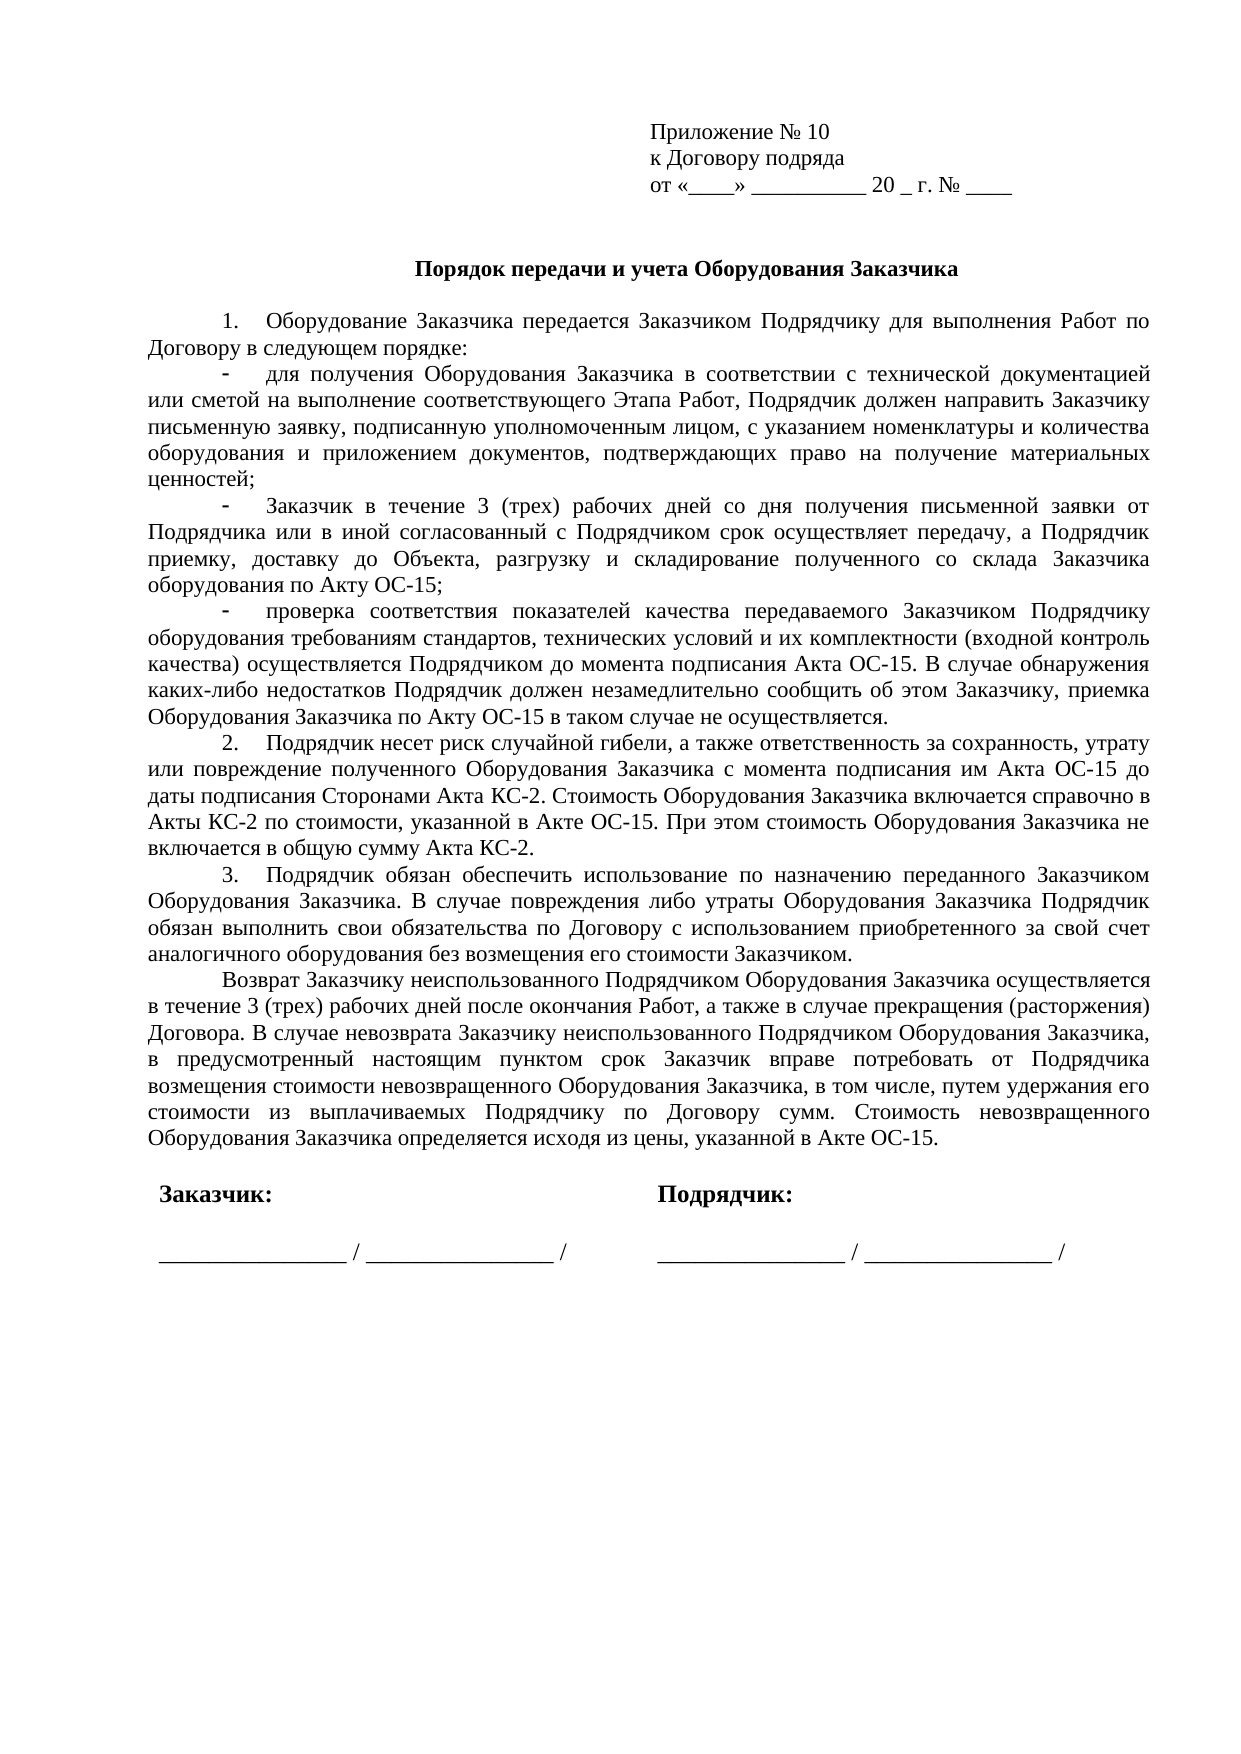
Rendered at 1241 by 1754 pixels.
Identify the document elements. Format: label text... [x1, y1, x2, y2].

text от «____» __________ 20 _ г. № ____ [148, 171, 1152, 197]
text Порядок передачи и учета Оборудования Заказчика [148, 255, 1152, 281]
table_cell _______________ / _______________ / [646, 1208, 1145, 1294]
text Приложение № 10 [148, 118, 1152, 144]
list Подрядчик несет риск случайной гибели, а также ответственность за сохранность, утрату или повреждение полученного Оборудования Заказчика с момента подписания им Акта ОС-15 до даты подписания Сторонами Акта КС-2. Стоимость Оборудования Заказчика включается справочно в Акты КС-2 по стоимости, указанной в Акте ОС-15. При этом стоимость Оборудования Заказчика не включается в общую сумму Акта КС-2. [148, 729, 1152, 861]
list Возврат Заказчику неиспользованного Подрядчиком Оборудования Заказчика осуществляется в течение 3 (трех) рабочих дней после окончания Работ, а также в случае прекращения (расторжения) Договора. В случае невозврата Заказчику неиспользованного Подрядчиком Оборудования Заказчика, в предусмотренный настоящим пунктом срок Заказчик вправе потребовать от Подрядчика возмещения стоимости невозвращенного Оборудования Заказчика, в том числе, путем удержания его стоимости из выплачиваемых Подрядчику по Договору сумм. Стоимость невозвращенного Оборудования Заказчика определяется исходя из цены, указанной в Акте ОС-15. [148, 966, 1152, 1151]
list Оборудование Заказчика передается Заказчиком Подрядчику для выполнения Работ по Договору в следующем порядке: [148, 307, 1152, 360]
list проверка соответствия показателей качества передаваемого Заказчиком Подрядчику оборудования требованиям стандартов, технических условий и их комплектности (входной контроль качества) осуществляется Подрядчиком до момента подписания Акта ОС-15. В случае обнаружения каких-либо недостатков Подрядчик должен незамедлительно сообщить об этом Заказчику, приемка Оборудования Заказчика по Акту ОС-15 в таком случае не осуществляется. [148, 597, 1152, 729]
text к Договору подряда [148, 144, 1152, 171]
list Подрядчик обязан обеспечить использование по назначению переданного Заказчиком Оборудования Заказчика. В случае повреждения либо утраты Оборудования Заказчика Подрядчик обязан выполнить свои обязательства по Договору с использованием приобретенного за свой счет аналогичного оборудования без возмещения его стоимости Заказчиком. [148, 861, 1152, 966]
list Заказчик в течение 3 (трех) рабочих дней со дня получения письменной заявки от Подрядчика или в иной согласованный с Подрядчиком срок осуществляет передачу, а Подрядчик приемку, доставку до Объекта, разгрузку и складирование полученного со склада Заказчика оборудования по Акту ОС-15; [148, 492, 1152, 597]
list для получения Оборудования Заказчика в соответствии с технической документацией или сметой на выполнение соответствующего Этапа Работ, Подрядчик должен направить Заказчику письменную заявку, подписанную уполномоченным лицом, с указанием номенклатуры и количества оборудования и приложением документов, подтверждающих право на получение материальных ценностей; [148, 360, 1152, 492]
table_header Заказчик: [148, 1180, 646, 1208]
table_header Подрядчик: [646, 1180, 1145, 1208]
table_cell _______________ / _______________ / [148, 1208, 646, 1294]
